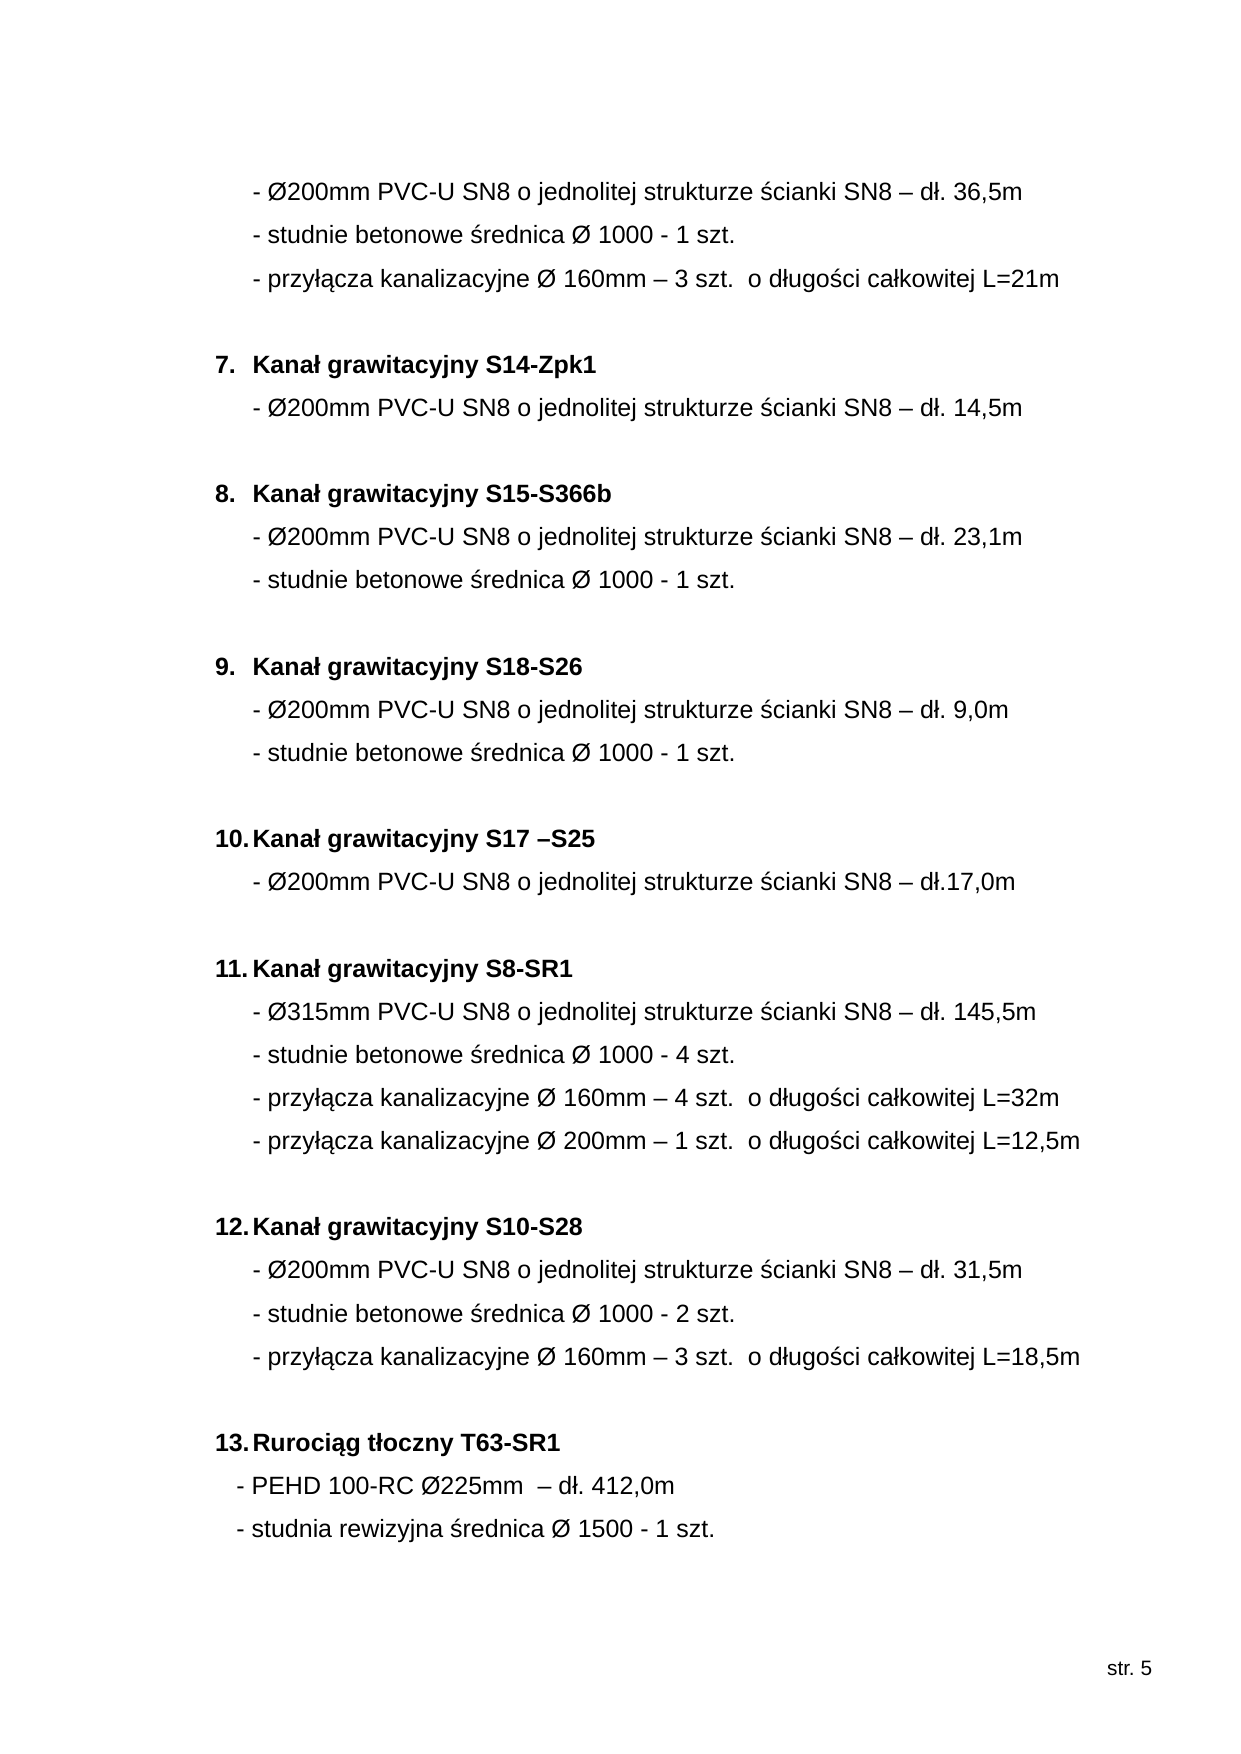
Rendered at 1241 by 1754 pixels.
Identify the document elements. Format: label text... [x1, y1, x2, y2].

list - studnie betonowe średnica Ø 1000 - 4 szt. [252, 1040, 1152, 1068]
list - Ø200mm PVC-U SN8 o jednolitej strukturze ścianki SN8 – dł. 31,5m [252, 1255, 1152, 1284]
list Kanał grawitacyjny S8-SR1 [215, 953, 1152, 982]
list - studnie betonowe średnica Ø 1000 - 1 szt. [252, 220, 1152, 249]
list - Ø200mm PVC-U SN8 o jednolitej strukturze ścianki SN8 – dł. 36,5m [252, 177, 1152, 206]
list Kanał grawitacyjny S14-Zpk1 [215, 350, 1152, 378]
list Rurociąg tłoczny T63-SR1 [215, 1428, 1152, 1457]
list Kanał grawitacyjny S10-S28 [215, 1212, 1152, 1241]
list - studnie betonowe średnica Ø 1000 - 2 szt. [252, 1298, 1152, 1327]
list - Ø315mm PVC-U SN8 o jednolitej strukturze ścianki SN8 – dł. 145,5m [252, 997, 1152, 1025]
list Kanał grawitacyjny S17 –S25 [215, 824, 1152, 853]
list - Ø200mm PVC-U SN8 o jednolitej strukturze ścianki SN8 – dł. 9,0m [252, 695, 1152, 723]
list - studnie betonowe średnica Ø 1000 - 1 szt. [252, 738, 1152, 767]
text - studnia rewizyjna średnica Ø 1500 - 1 szt. [177, 1514, 1152, 1543]
list - Ø200mm PVC-U SN8 o jednolitej strukturze ścianki SN8 – dł.17,0m [252, 867, 1152, 896]
list Kanał grawitacyjny S18-S26 [215, 652, 1152, 680]
list - przyłącza kanalizacyjne Ø 160mm – 4 szt. o długości całkowitej L=32m [252, 1083, 1152, 1112]
list - przyłącza kanalizacyjne Ø 160mm – 3 szt. o długości całkowitej L=18,5m [252, 1342, 1152, 1370]
list Kanał grawitacyjny S15-S366b [215, 479, 1152, 508]
text - PEHD 100-RC Ø225mm – dł. 412,0m [215, 1471, 1152, 1500]
list - Ø200mm PVC-U SN8 o jednolitej strukturze ścianki SN8 – dł. 23,1m [252, 522, 1152, 551]
list - przyłącza kanalizacyjne Ø 160mm – 3 szt. o długości całkowitej L=21m [252, 263, 1152, 292]
list - Ø200mm PVC-U SN8 o jednolitej strukturze ścianki SN8 – dł. 14,5m [252, 393, 1152, 422]
list - studnie betonowe średnica Ø 1000 - 1 szt. [252, 565, 1152, 594]
list - przyłącza kanalizacyjne Ø 200mm – 1 szt. o długości całkowitej L=12,5m [252, 1126, 1152, 1155]
